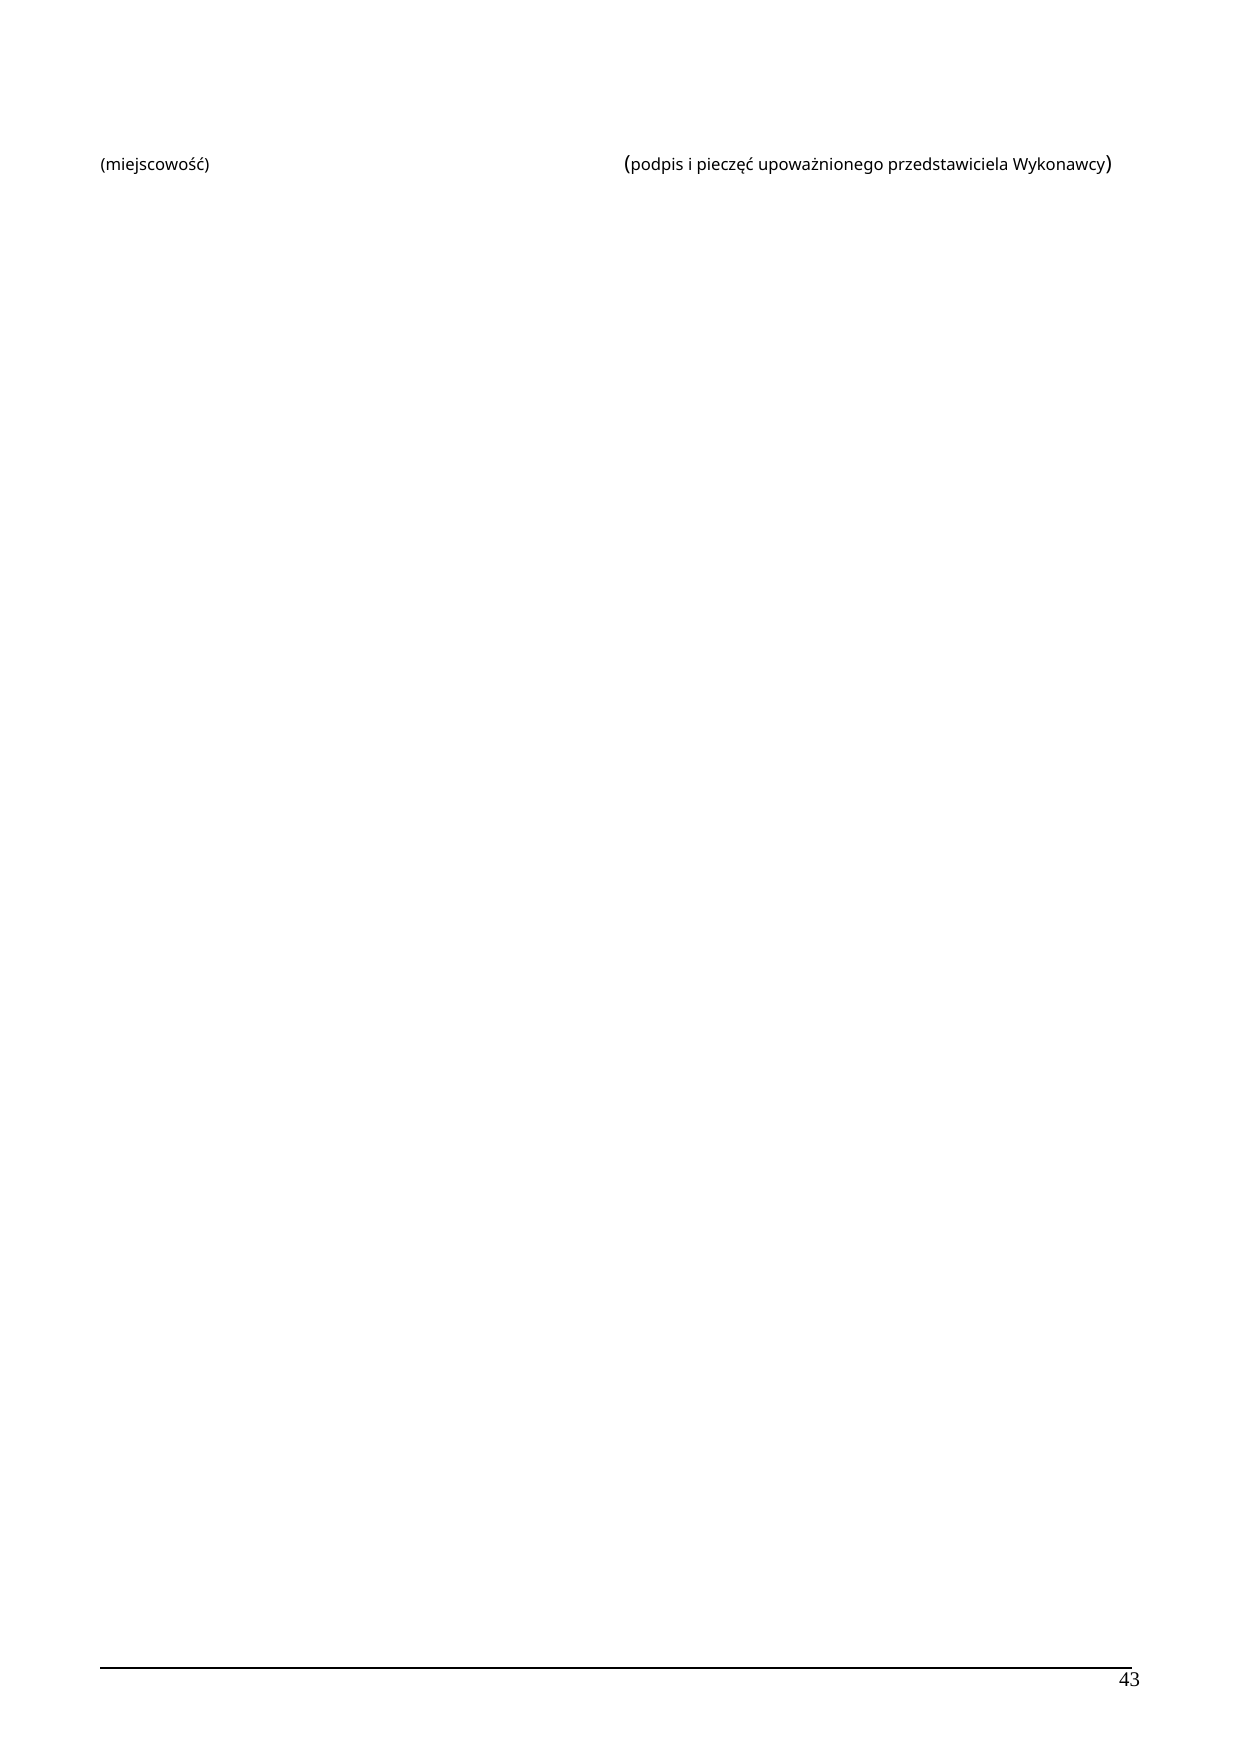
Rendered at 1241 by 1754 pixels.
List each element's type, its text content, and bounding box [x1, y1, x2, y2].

text (miejscowość) (podpis i pieczęć upoważnionego przedstawiciela Wykonawcy)ZAŁĄCZNIK NR 1 [100, 148, 1140, 176]
